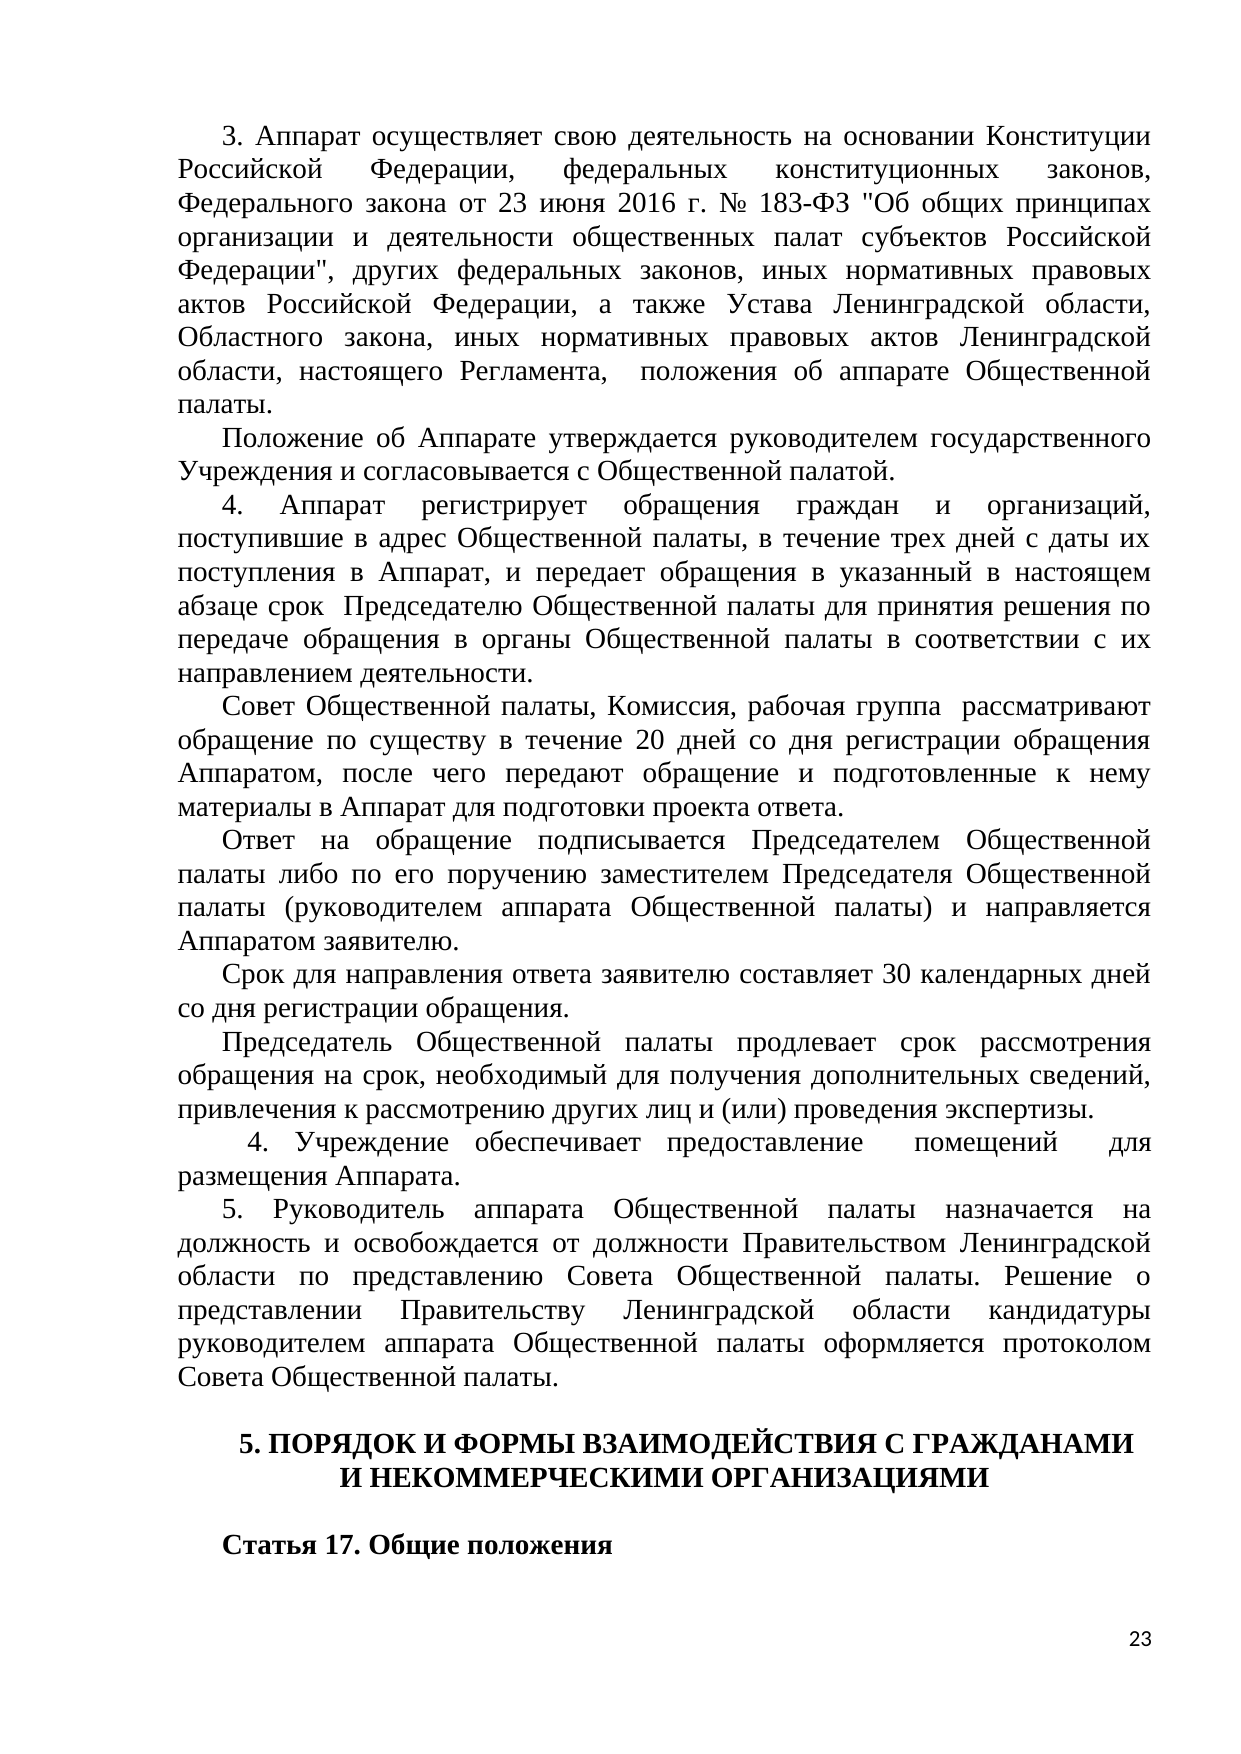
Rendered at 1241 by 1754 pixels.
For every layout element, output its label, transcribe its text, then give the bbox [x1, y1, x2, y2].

text 4. Учреждение обеспечивает предоставление помещений для размещения Аппарата. [177, 1124, 1152, 1191]
text 3. Аппарат осуществляет свою деятельность на основании Конституции Российской Федерации, федеральных конституционных законов, Федерального закона от 23 июня 2016 г. № 183-ФЗ "Об общих принципах организации и деятельности общественных палат субъектов Российской Федерации", других федеральных законов, иных нормативных правовых актов Российской Федерации, а также Устава Ленинградской области, Областного закона, иных нормативных правовых актов Ленинградской области, настоящего Регламента, положения об аппарате Общественной палаты. [177, 118, 1152, 420]
text Статья 17. Общие положения [177, 1527, 1152, 1560]
text Срок для направления ответа заявителю составляет 30 календарных дней со дня регистрации обращения. [177, 957, 1152, 1024]
text 4. Аппарат регистрирует обращения граждан и организаций, поступившие в адрес Общественной палаты, в течение трех дней с даты их поступления в Аппарат, и передает обращения в указанный в настоящем абзаце срок Председателю Общественной палаты для принятия решения по передаче обращения в органы Общественной палаты в соответствии с их направлением деятельности. [177, 487, 1152, 688]
text Положение об Аппарате утверждается руководителем государственного Учреждения и согласовывается с Общественной палатой. [177, 420, 1152, 487]
text 5. ПОРЯДОК И ФОРМЫ ВЗАИМОДЕЙСТВИЯ С ГРАЖДАНАМИ И НЕКОММЕРЧЕСКИМИ ОРГАНИЗАЦИЯМИ [177, 1426, 1152, 1493]
text Председатель Общественной палаты продлевает срок рассмотрения обращения на срок, необходимый для получения дополнительных сведений, привлечения к рассмотрению других лиц и (или) проведения экспертизы. [177, 1024, 1152, 1124]
text 5. Руководитель аппарата Общественной палаты назначается на должность и освобождается от должности Правительством Ленинградской области по представлению Совета Общественной палаты. Решение о представлении Правительству Ленинградской области кандидатуры руководителем аппарата Общественной палаты оформляется протоколом Совета Общественной палаты. [177, 1191, 1152, 1393]
text Ответ на обращение подписывается Председателем Общественной палаты либо по его поручению заместителем Председателя Общественной палаты (руководителем аппарата Общественной палаты) и направляется Аппаратом заявителю. [177, 822, 1152, 957]
text Совет Общественной палаты, Комиссия, рабочая группа рассматривают обращение по существу в течение 20 дней со дня регистрации обращения Аппаратом, после чего передают обращение и подготовленные к нему материалы в Аппарат для подготовки проекта ответа. [177, 688, 1152, 822]
